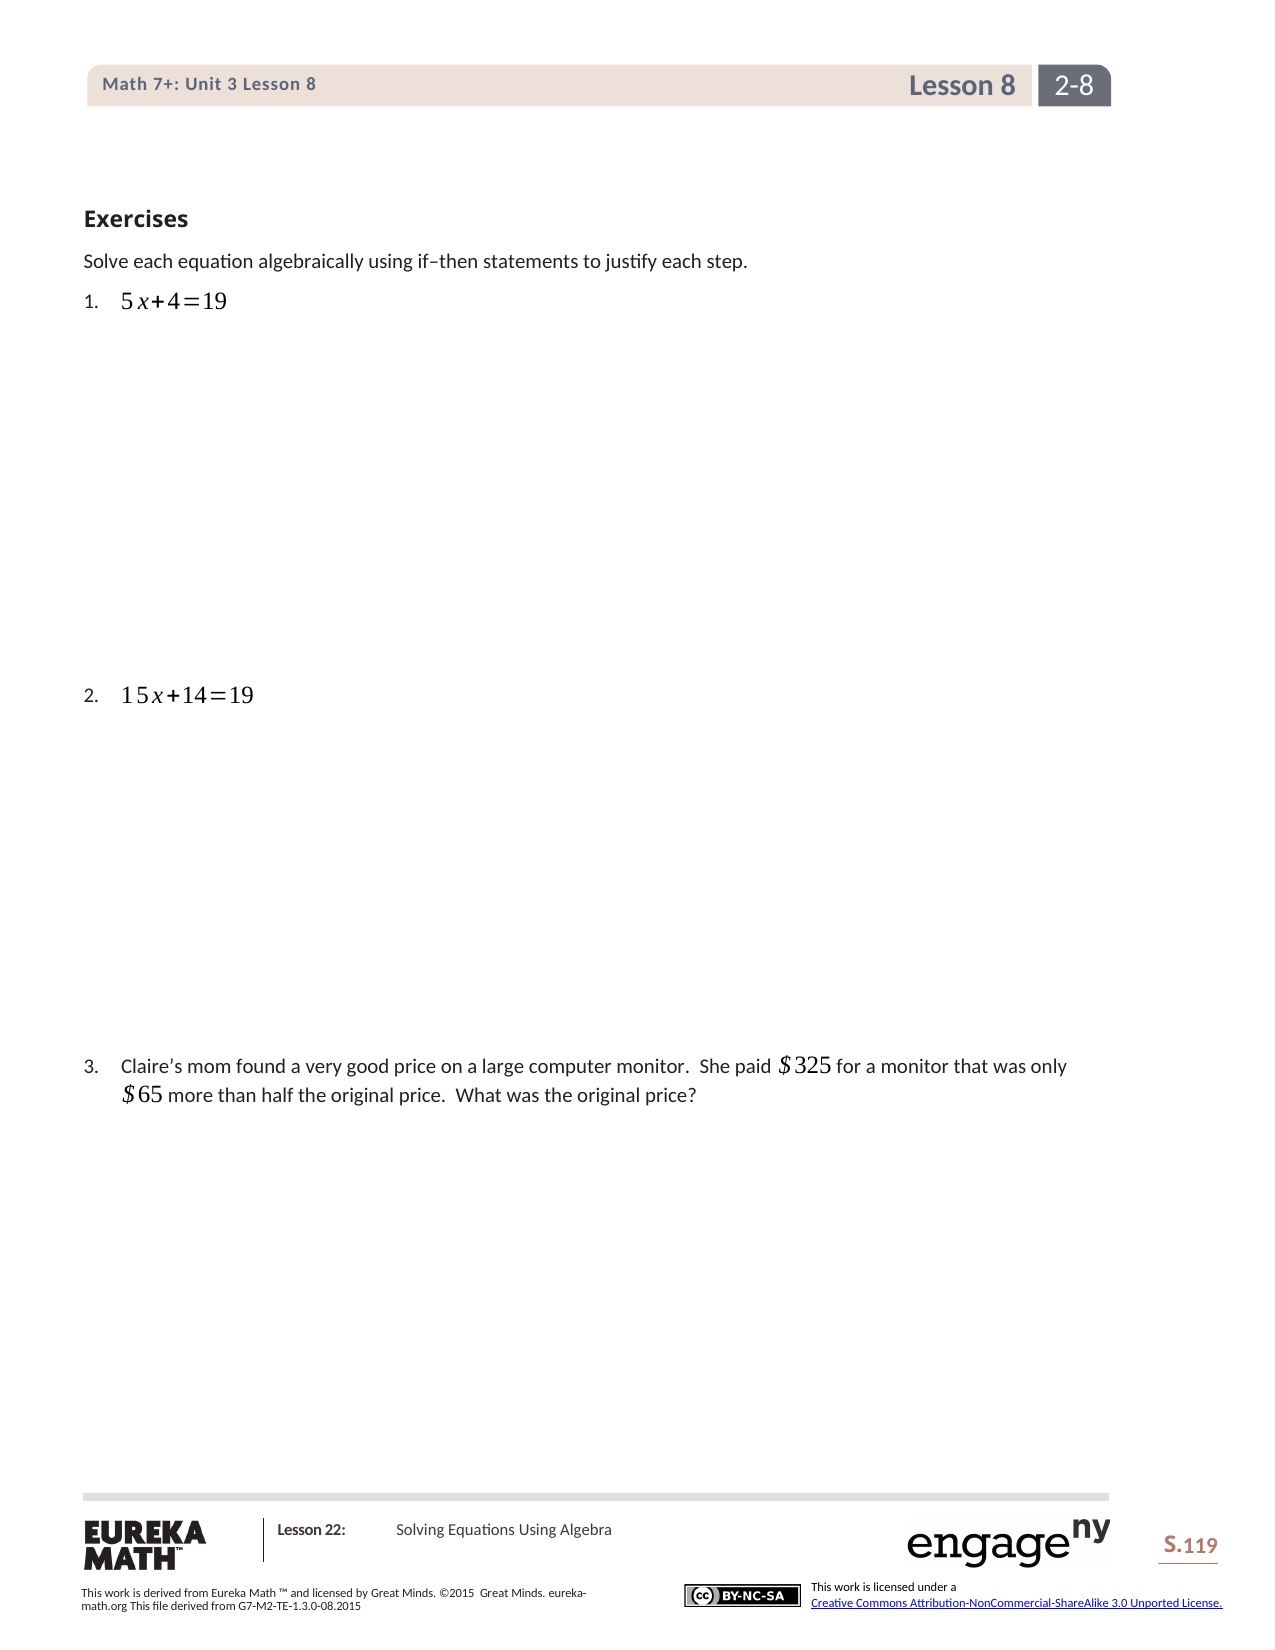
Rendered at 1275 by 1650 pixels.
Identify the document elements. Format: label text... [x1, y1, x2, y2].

picture [684, 1584, 801, 1607]
picture [906, 1515, 1110, 1569]
text Exercises [83, 203, 1108, 234]
picture [74, 1513, 209, 1574]
text Claire’s mom found a very good price on a large computer monitor. She paid for a monitor that was only more than half the original price. What was the original price? [83, 1052, 1108, 1108]
text Solve each equation algebraically using if–then statements to justify each step. [83, 248, 1108, 274]
